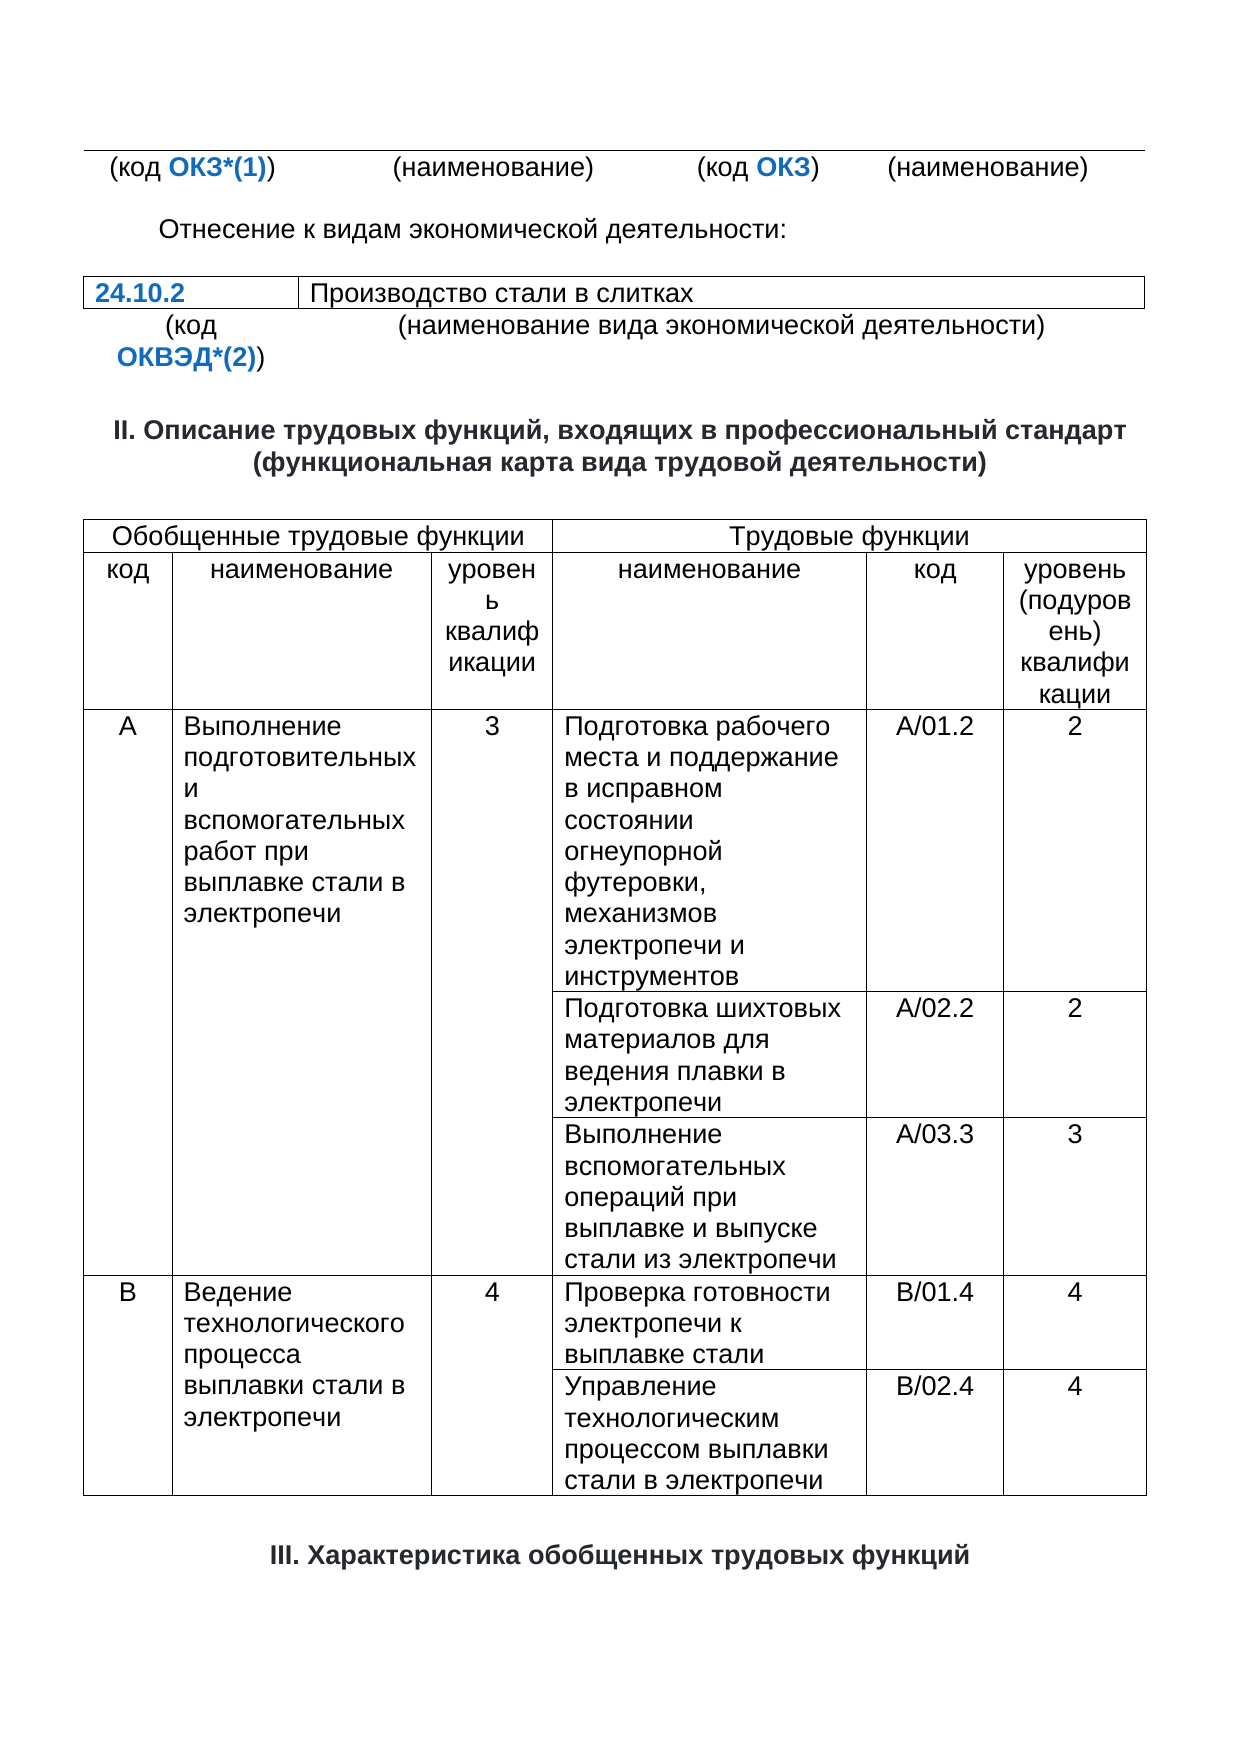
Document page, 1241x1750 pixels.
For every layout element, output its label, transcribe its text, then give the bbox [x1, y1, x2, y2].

table_cell код [867, 553, 1003, 709]
table_cell Ведение технологического процесса выплавки стали в электропечи [173, 1276, 431, 1495]
table_cell код [84, 553, 172, 709]
table_cell наименование [173, 553, 431, 709]
table_cell А/01.2 [867, 710, 1003, 991]
subtitle III. Характеристика обобщенных трудовых функций [83, 1539, 1157, 1570]
table_cell В/01.4 [867, 1276, 1003, 1369]
table_cell (наименование) [831, 151, 1145, 182]
table_header Производство стали в слитках [299, 277, 1144, 308]
table_cell Выполнение подготовительных и вспомогательных работ при выплавке стали в электропечи [173, 710, 431, 1274]
table_cell (наименование вида экономической деятельности) [298, 309, 1145, 372]
table_cell 3 [432, 710, 552, 1274]
table_cell 2 [1004, 992, 1146, 1117]
table_cell 4 [432, 1276, 552, 1495]
table_cell А [84, 710, 172, 1274]
table_cell В/02.4 [867, 1370, 1003, 1495]
table_cell Выполнение вспомогательных операций при выплавке и выпуске стали из электропечи [553, 1118, 866, 1274]
table_cell 4 [1004, 1276, 1146, 1369]
table_cell уровень квалификации [432, 553, 552, 709]
table_cell 3 [1004, 1118, 1146, 1274]
table_cell А/02.2 [867, 992, 1003, 1117]
table_cell (наименование) [301, 151, 685, 182]
table_header Трудовые функции [553, 520, 1146, 552]
table_cell 4 [1004, 1370, 1146, 1495]
table_header Обобщенные трудовые функции [84, 520, 552, 552]
table_cell Подготовка шихтовых материалов для ведения плавки в электропечи [553, 992, 866, 1117]
table_cell (код ОКЗ) [685, 151, 831, 182]
subtitle II. Описание трудовых функций, входящих в профессиональный стандарт (функциональная карта вида трудовой деятельности) [83, 414, 1157, 477]
table_cell А/03.3 [867, 1118, 1003, 1274]
table_cell наименование [553, 553, 866, 709]
table_cell 2 [1004, 710, 1146, 991]
table_cell Подготовка рабочего места и поддержание в исправном состоянии огнеупорной футеровки, механизмов электропечи и инструментов [553, 710, 866, 991]
table_cell Проверка готовности электропечи к выплавке стали [553, 1276, 866, 1369]
table_header 24.10.2 [84, 277, 298, 308]
table_cell уровень (подуровень) квалификации [1004, 553, 1146, 709]
table_cell В [84, 1276, 172, 1495]
table_cell Управление технологическим процессом выплавки стали в электропечи [553, 1370, 866, 1495]
text Отнесение к видам экономической деятельности: [83, 213, 1157, 245]
table_cell (код ОКЗ*(1)) [84, 151, 301, 182]
table_cell (код ОКВЭД*(2)) [84, 309, 298, 372]
